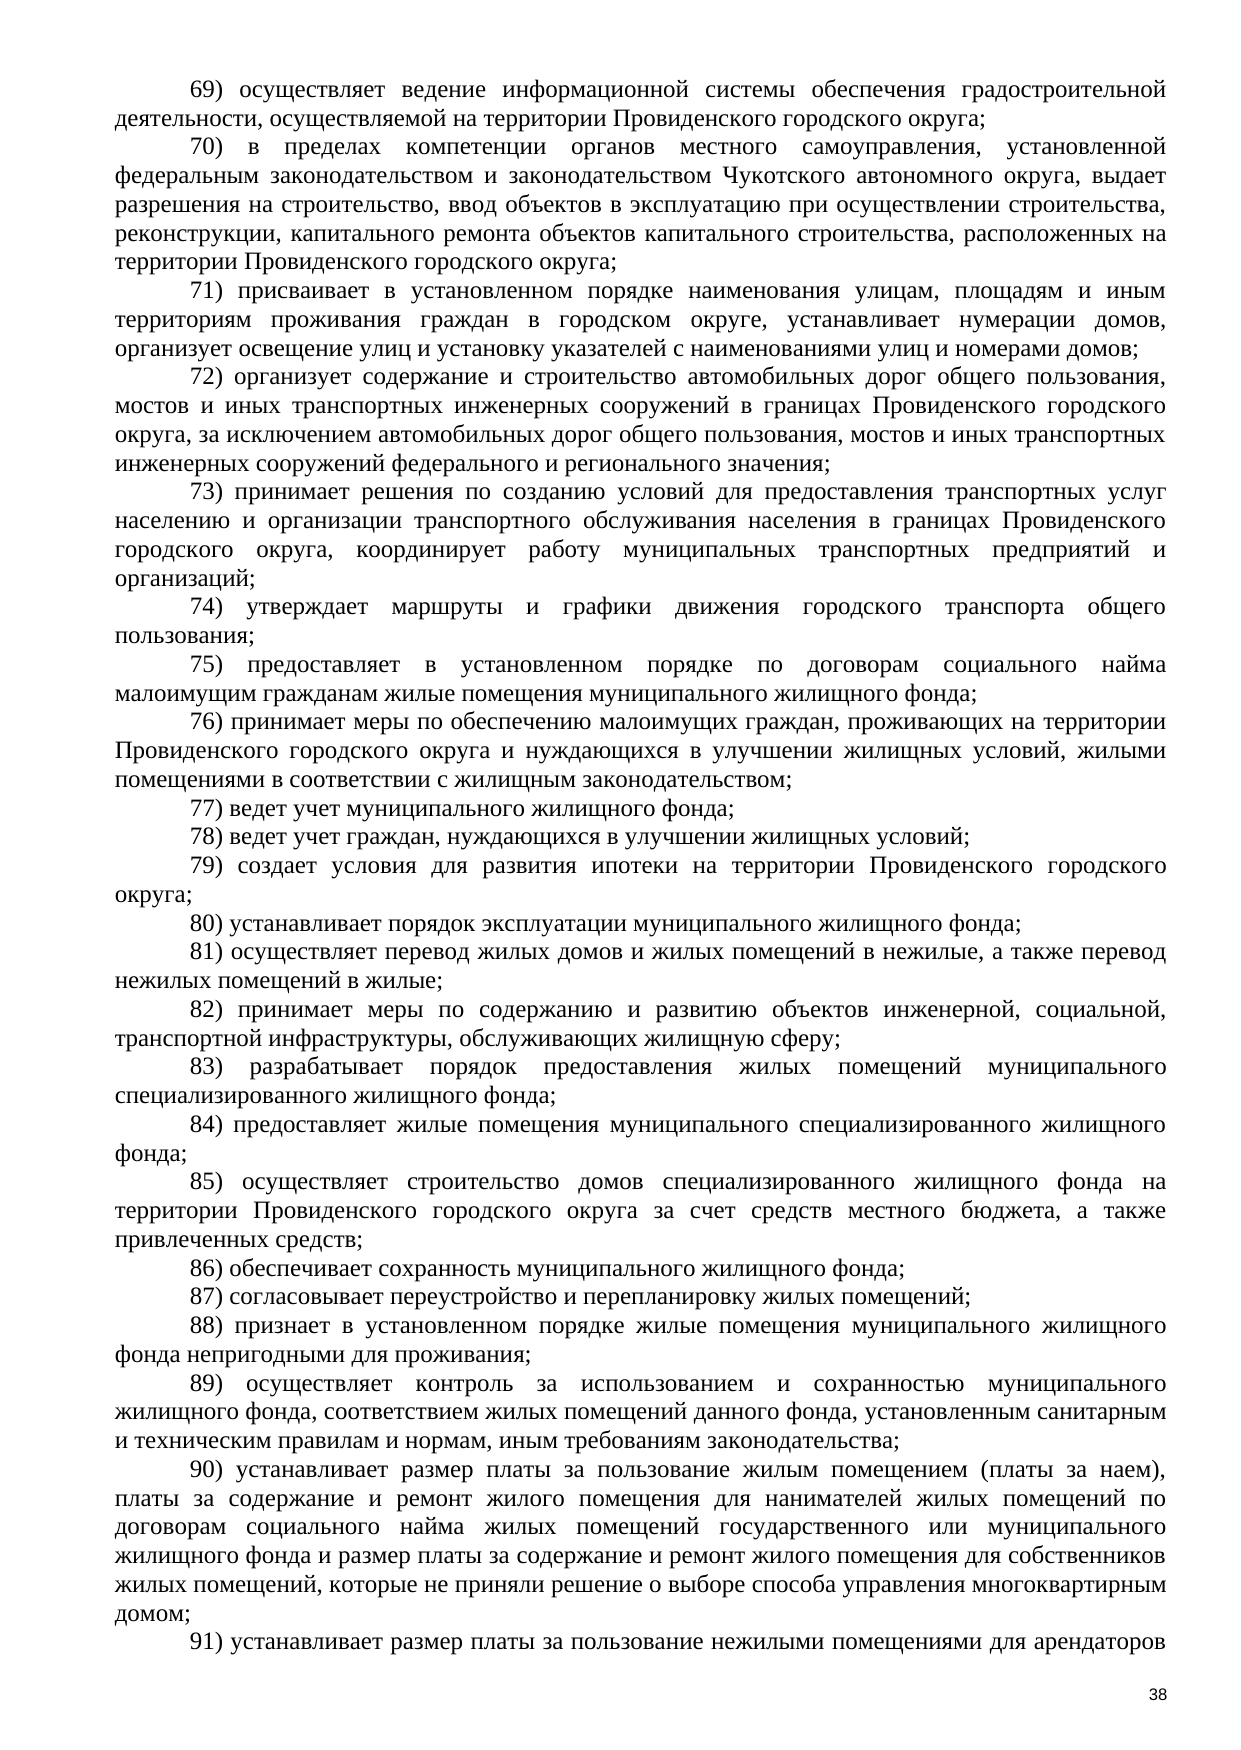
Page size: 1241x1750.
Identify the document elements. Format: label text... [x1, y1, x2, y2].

text 75) предоставляет в установленном порядке по договорам социального найма малоимущим гражданам жилые помещения муниципального жилищного фонда; [114, 649, 1167, 706]
text 70) в пределах компетенции органов местного самоуправления, установленной федеральным законодательством и законодательством Чукотского автономного округа, выдает разрешения на строительство, ввод объектов в эксплуатацию при осуществлении строительства, реконструкции, капитального ремонта объектов капитального строительства, расположенных на территории Провиденского городского округа; [114, 131, 1167, 275]
text 72) организует содержание и строительство автомобильных дорог общего пользования, мостов и иных транспортных инженерных сооружений в границах Провиденского городского округа, за исключением автомобильных дорог общего пользования, мостов и иных транспортных инженерных сооружений федерального и регионального значения; [114, 361, 1167, 476]
text 88) признает в установленном порядке жилые помещения муниципального жилищного фонда непригодными для проживания; [114, 1310, 1167, 1368]
text 85) осуществляет строительство домов специализированного жилищного фонда на территории Провиденского городского округа за счет средств местного бюджета, а также привлеченных средств; [114, 1166, 1167, 1253]
text 89) осуществляет контроль за использованием и сохранностью муниципального жилищного фонда, соответствием жилых помещений данного фонда, установленным санитарным и техническим правилам и нормам, иным требованиям законодательства; [114, 1368, 1167, 1454]
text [114, 1626, 1167, 1655]
text 81) осуществляет перевод жилых домов и жилых помещений в нежилые, а также перевод нежилых помещений в жилые; [114, 936, 1167, 994]
text 73) принимает решения по созданию условий для предоставления транспортных услуг населению и организации транспортного обслуживания населения в границах Провиденского городского округа, координирует работу муниципальных транспортных предприятий и организаций; [114, 476, 1167, 591]
text 71) присваивает в установленном порядке наименования улицам, площадям и иным территориям проживания граждан в городском округе, устанавливает нумерации домов, организует освещение улиц и установку указателей с наименованиями улиц и номерами домов; [114, 275, 1167, 361]
text 74) утверждает маршруты и графики движения городского транспорта общего пользования; [114, 591, 1167, 649]
text 80) устанавливает порядок эксплуатации муниципального жилищного фонда; [114, 908, 1167, 936]
text 69) осуществляет ведение информационной системы обеспечения градостроительной деятельности, осуществляемой на территории Провиденского городского округа; [114, 74, 1167, 131]
text 76) принимает меры по обеспечению малоимущих граждан, проживающих на территории Провиденского городского округа и нуждающихся в улучшении жилищных условий, жилыми помещениями в соответствии с жилищным законодательством; [114, 706, 1167, 793]
text 90) устанавливает размер платы за пользование жилым помещением (платы за наем), платы за содержание и ремонт жилого помещения для нанимателей жилых помещений по договорам социального найма жилых помещений государственного или муниципального жилищного фонда и размер платы за содержание и ремонт жилого помещения для собственников жилых помещений, которые не приняли решение о выборе способа управления многоквартирным домом; [114, 1454, 1167, 1626]
text 82) принимает меры по содержанию и развитию объектов инженерной, социальной, транспортной инфраструктуры, обслуживающих жилищную сферу; [114, 994, 1167, 1051]
text 79) создает условия для развития ипотеки на территории Провиденского городского округа; [114, 850, 1167, 908]
text 78) ведет учет граждан, нуждающихся в улучшении жилищных условий; [114, 821, 1167, 850]
text 87) согласовывает переустройство и перепланировку жилых помещений; [114, 1281, 1167, 1310]
text 86) обеспечивает сохранность муниципального жилищного фонда; [114, 1253, 1167, 1281]
text 77) ведет учет муниципального жилищного фонда; [114, 793, 1167, 821]
text 83) разрабатывает порядок предоставления жилых помещений муниципального специализированного жилищного фонда; [114, 1051, 1167, 1109]
text 84) предоставляет жилые помещения муниципального специализированного жилищного фонда; [114, 1109, 1167, 1166]
